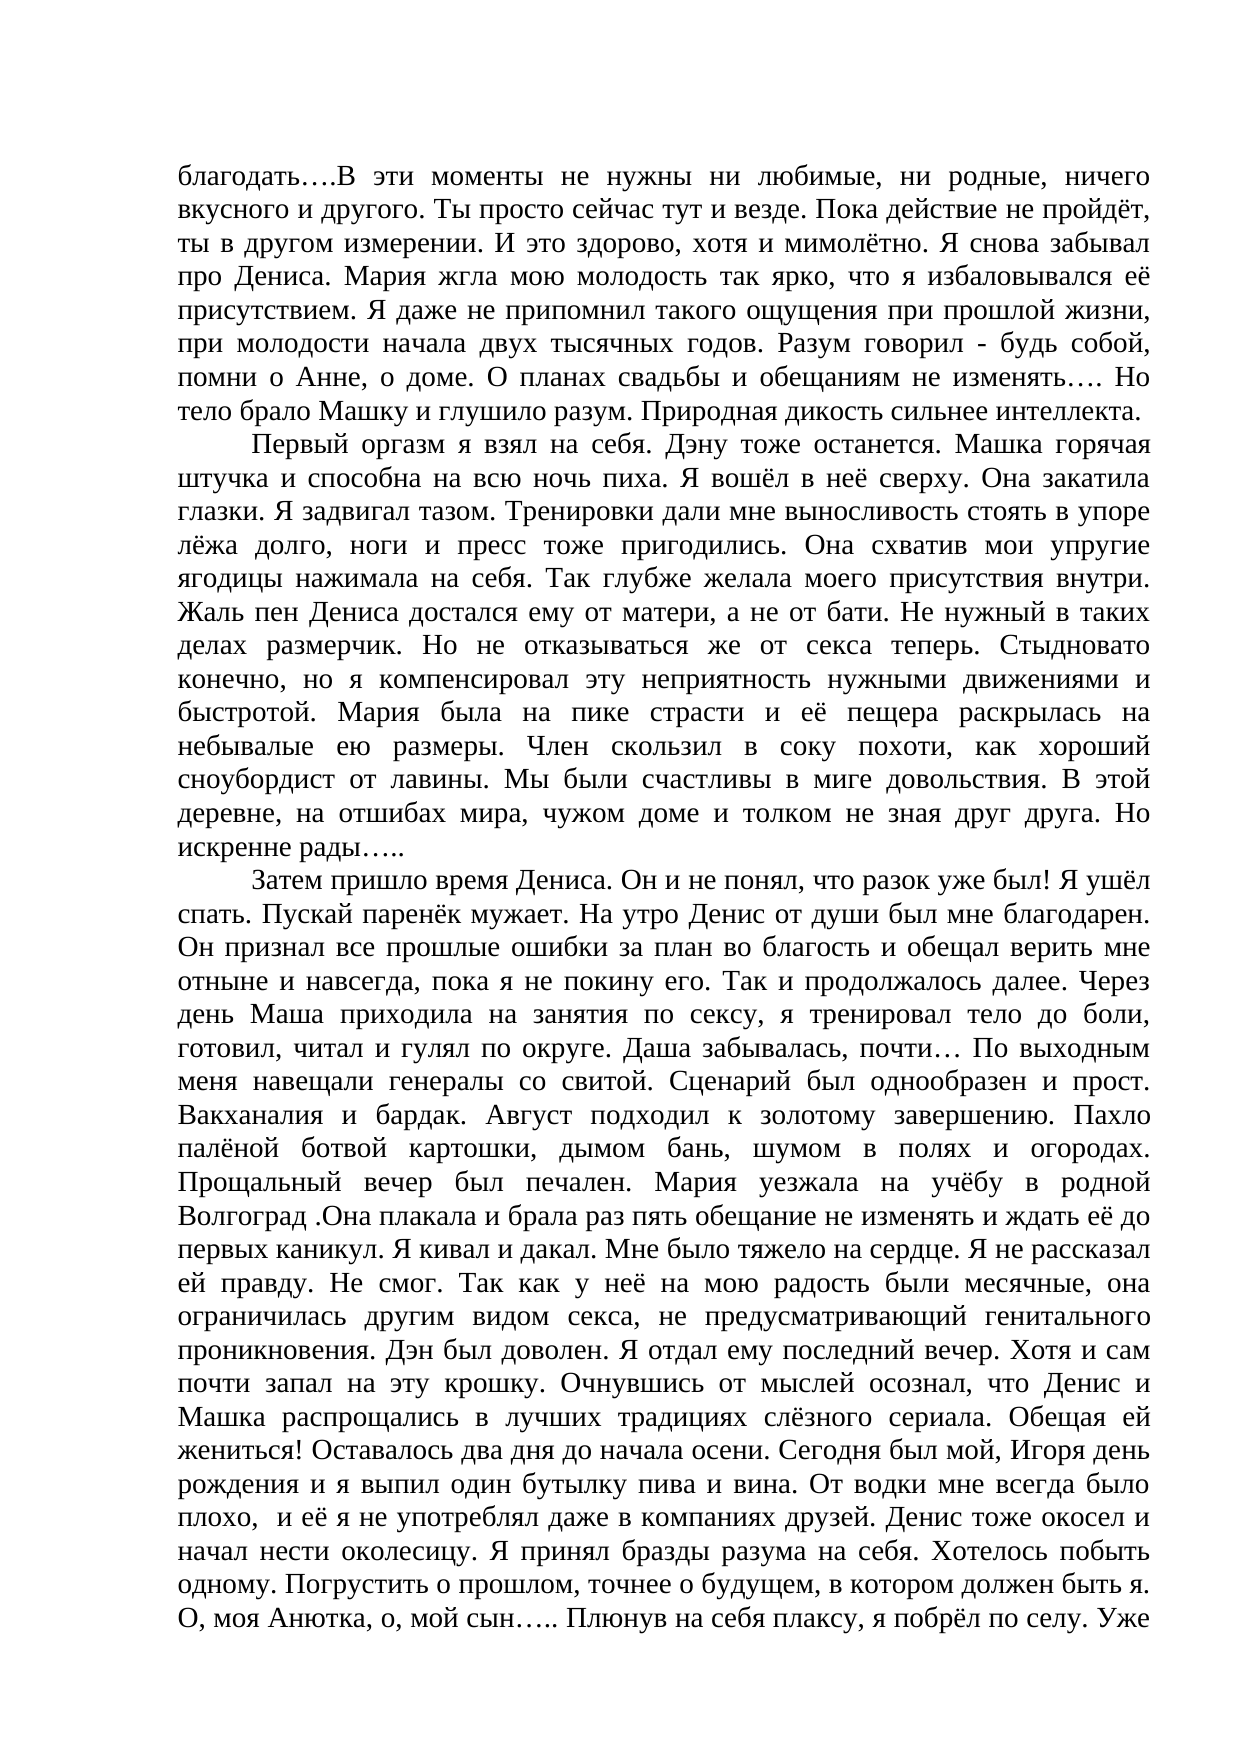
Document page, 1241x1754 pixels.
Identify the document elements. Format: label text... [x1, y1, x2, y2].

text Первый оргазм я взял на себя. Дэну тоже останется. Машка горячая штучка и способна на всю ночь пиха. Я вошёл в неё сверху. Она закатила глазки. Я задвигал тазом. Тренировки дали мне выносливость стоять в упоре лёжа долго, ноги и пресс тоже пригодились. Она схватив мои упругие ягодицы нажимала на себя. Так глубже желала моего присутствия внутри. Жаль пен Дениса достался ему от матери, а не от бати. Не нужный в таких делах размерчик. Но не отказываться же от секса теперь. Стыдновато конечно, но я компенсировал эту неприятность нужными движениями и быстротой. Мария была на пике страсти и её пещера раскрылась на небывалые ею размеры. Член скользил в соку похоти, как хороший сноубордист от лавины. Мы были счастливы в миге довольствия. В этой деревне, на отшибах мира, чужом доме и толком не зная друг друга. Но искренне рады….. [177, 426, 1152, 862]
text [177, 158, 1152, 426]
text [177, 862, 1152, 1634]
